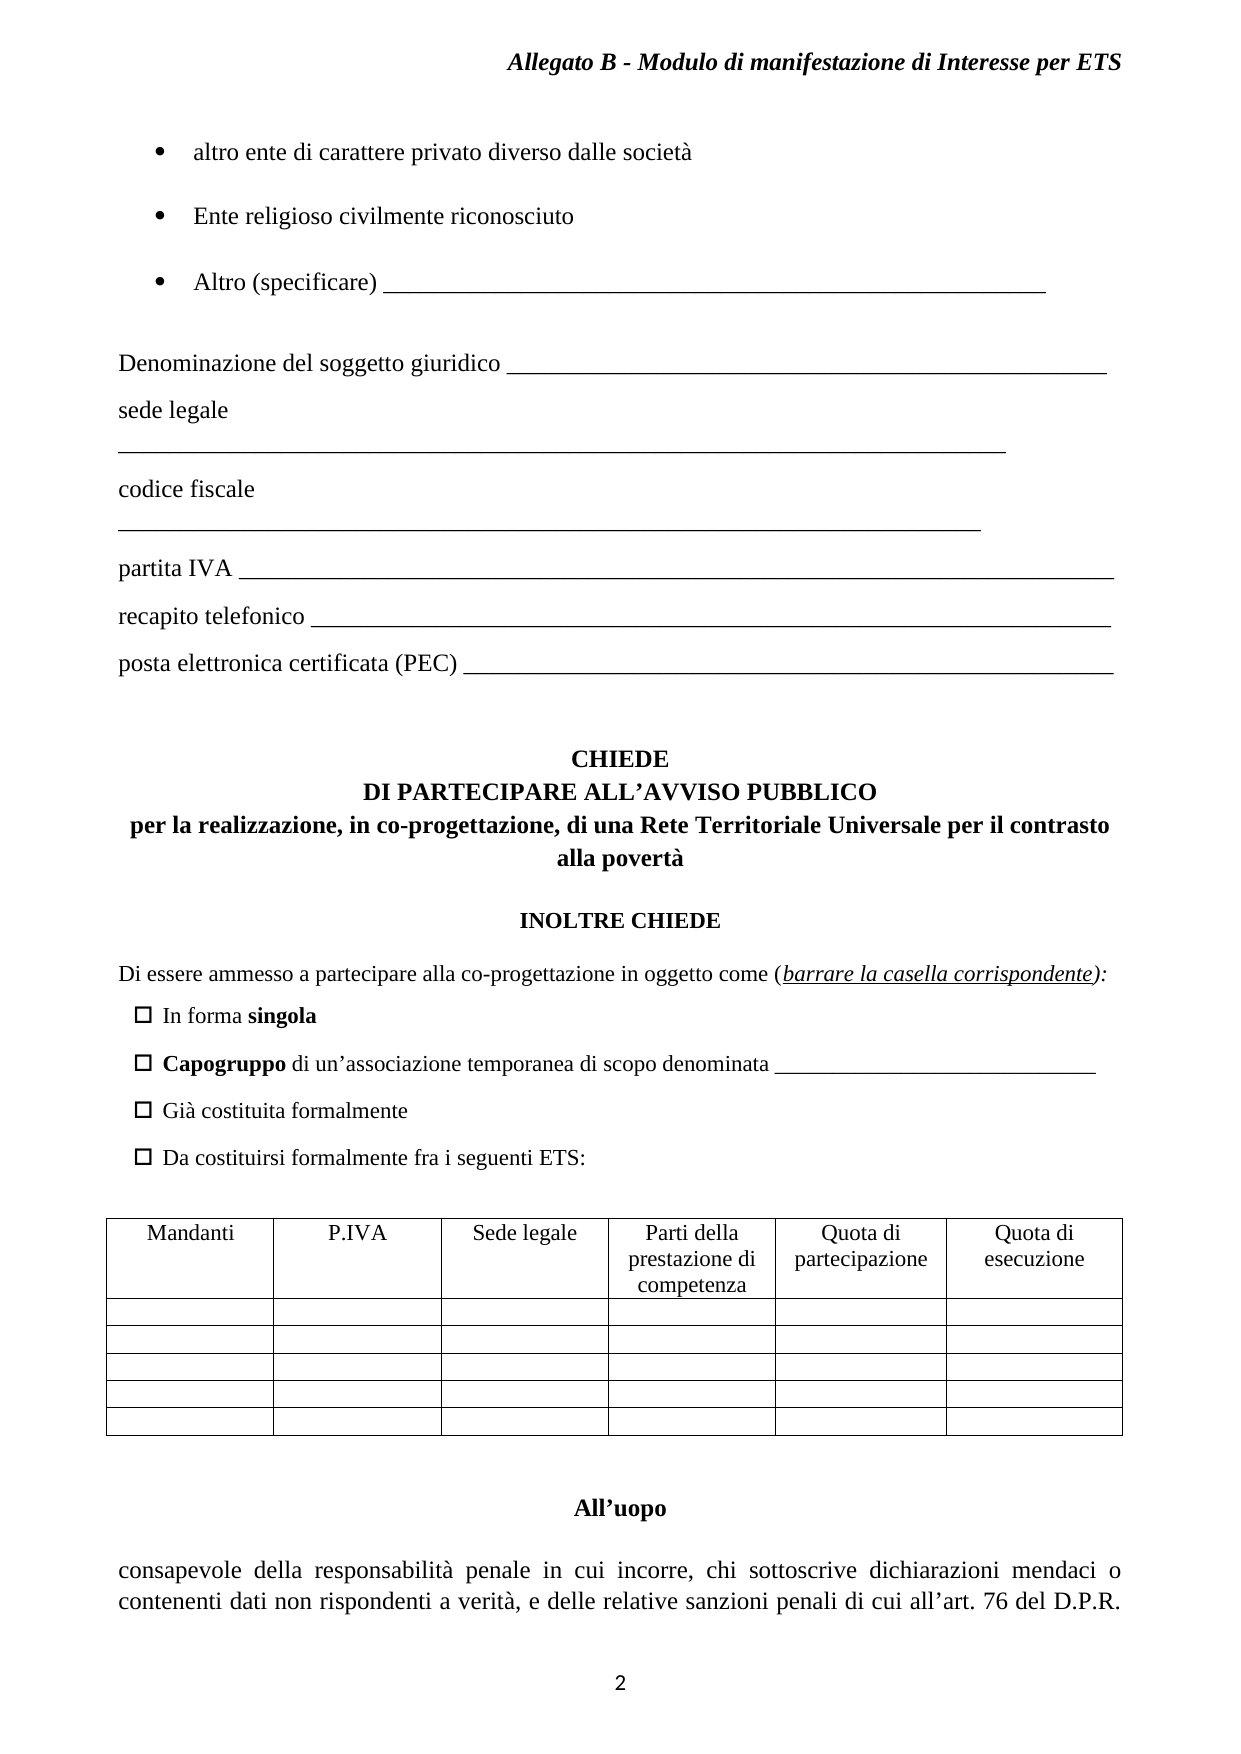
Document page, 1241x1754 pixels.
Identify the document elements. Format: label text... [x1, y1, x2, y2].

table_cell [442, 1354, 608, 1380]
table_cell [442, 1381, 608, 1407]
table_cell [947, 1408, 1122, 1435]
table_cell [274, 1381, 441, 1407]
table_cell [609, 1381, 775, 1407]
table_header Quota di esecuzione [947, 1219, 1122, 1298]
text codice fiscale _____________________________________________________________________ [118, 474, 1122, 534]
table_cell [609, 1299, 775, 1325]
table_cell [442, 1299, 608, 1325]
table_cell [107, 1326, 273, 1352]
list Già costituita formalmente [133, 1097, 1122, 1123]
text CHIEDE [118, 744, 1122, 773]
table_cell [947, 1326, 1122, 1352]
text per la realizzazione, in co-progettazione, di una Rete Territoriale Universale per il contrasto alla povertà [118, 810, 1122, 872]
list Altro (specificare) _____________________________________________________ [156, 267, 1122, 296]
text recapito telefonico ________________________________________________________________ [118, 601, 1122, 629]
text sede legale _______________________________________________________________________ [118, 396, 1122, 455]
table_cell [609, 1326, 775, 1352]
text DI PARTECIPARE ALL’AVVISO PUBBLICO [118, 777, 1122, 806]
table_header Quota di partecipazione [776, 1219, 946, 1298]
table_cell [609, 1354, 775, 1380]
table_cell [107, 1354, 273, 1380]
table_cell [947, 1381, 1122, 1407]
table_cell [274, 1326, 441, 1352]
table_header Mandanti [107, 1219, 273, 1298]
text All’uopo [118, 1493, 1122, 1522]
table_header Parti della prestazione di competenza [609, 1219, 775, 1298]
table_cell [107, 1408, 273, 1435]
table_cell [107, 1299, 273, 1325]
table_cell [442, 1408, 608, 1435]
text partita IVA ______________________________________________________________________ [118, 553, 1122, 582]
table_cell [776, 1354, 946, 1380]
list Capogruppo di un’associazione temporanea di scopo denominata ____________________________ [133, 1050, 1122, 1076]
table_cell [274, 1299, 441, 1325]
list altro ente di carattere privato diverso dalle società [156, 137, 1122, 166]
table_cell [442, 1326, 608, 1352]
table_cell [776, 1299, 946, 1325]
table_header P.IVA [274, 1219, 441, 1298]
table_cell [107, 1381, 273, 1407]
list Ente religioso civilmente riconosciuto [156, 201, 1122, 230]
table_cell [776, 1408, 946, 1435]
text Denominazione del soggetto giuridico ________________________________________________ [118, 348, 1122, 377]
text Di essere ammesso a partecipare alla co-progettazione in oggetto come (barrare la casella corrispondente): [118, 960, 1122, 986]
table_cell [776, 1326, 946, 1352]
table_cell [274, 1354, 441, 1380]
table_cell [947, 1354, 1122, 1380]
text posta elettronica certificata (PEC) ____________________________________________________ [118, 648, 1122, 677]
table_cell [947, 1299, 1122, 1325]
table_cell [609, 1408, 775, 1435]
list In forma singola [133, 1002, 1122, 1029]
table_header Sede legale [442, 1219, 608, 1298]
table_cell [776, 1381, 946, 1407]
list Da costituirsi formalmente fra i seguenti ETS: [133, 1144, 1122, 1170]
text INOLTRE CHIEDE [118, 907, 1122, 933]
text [118, 1555, 1122, 1615]
table_cell [274, 1408, 441, 1435]
